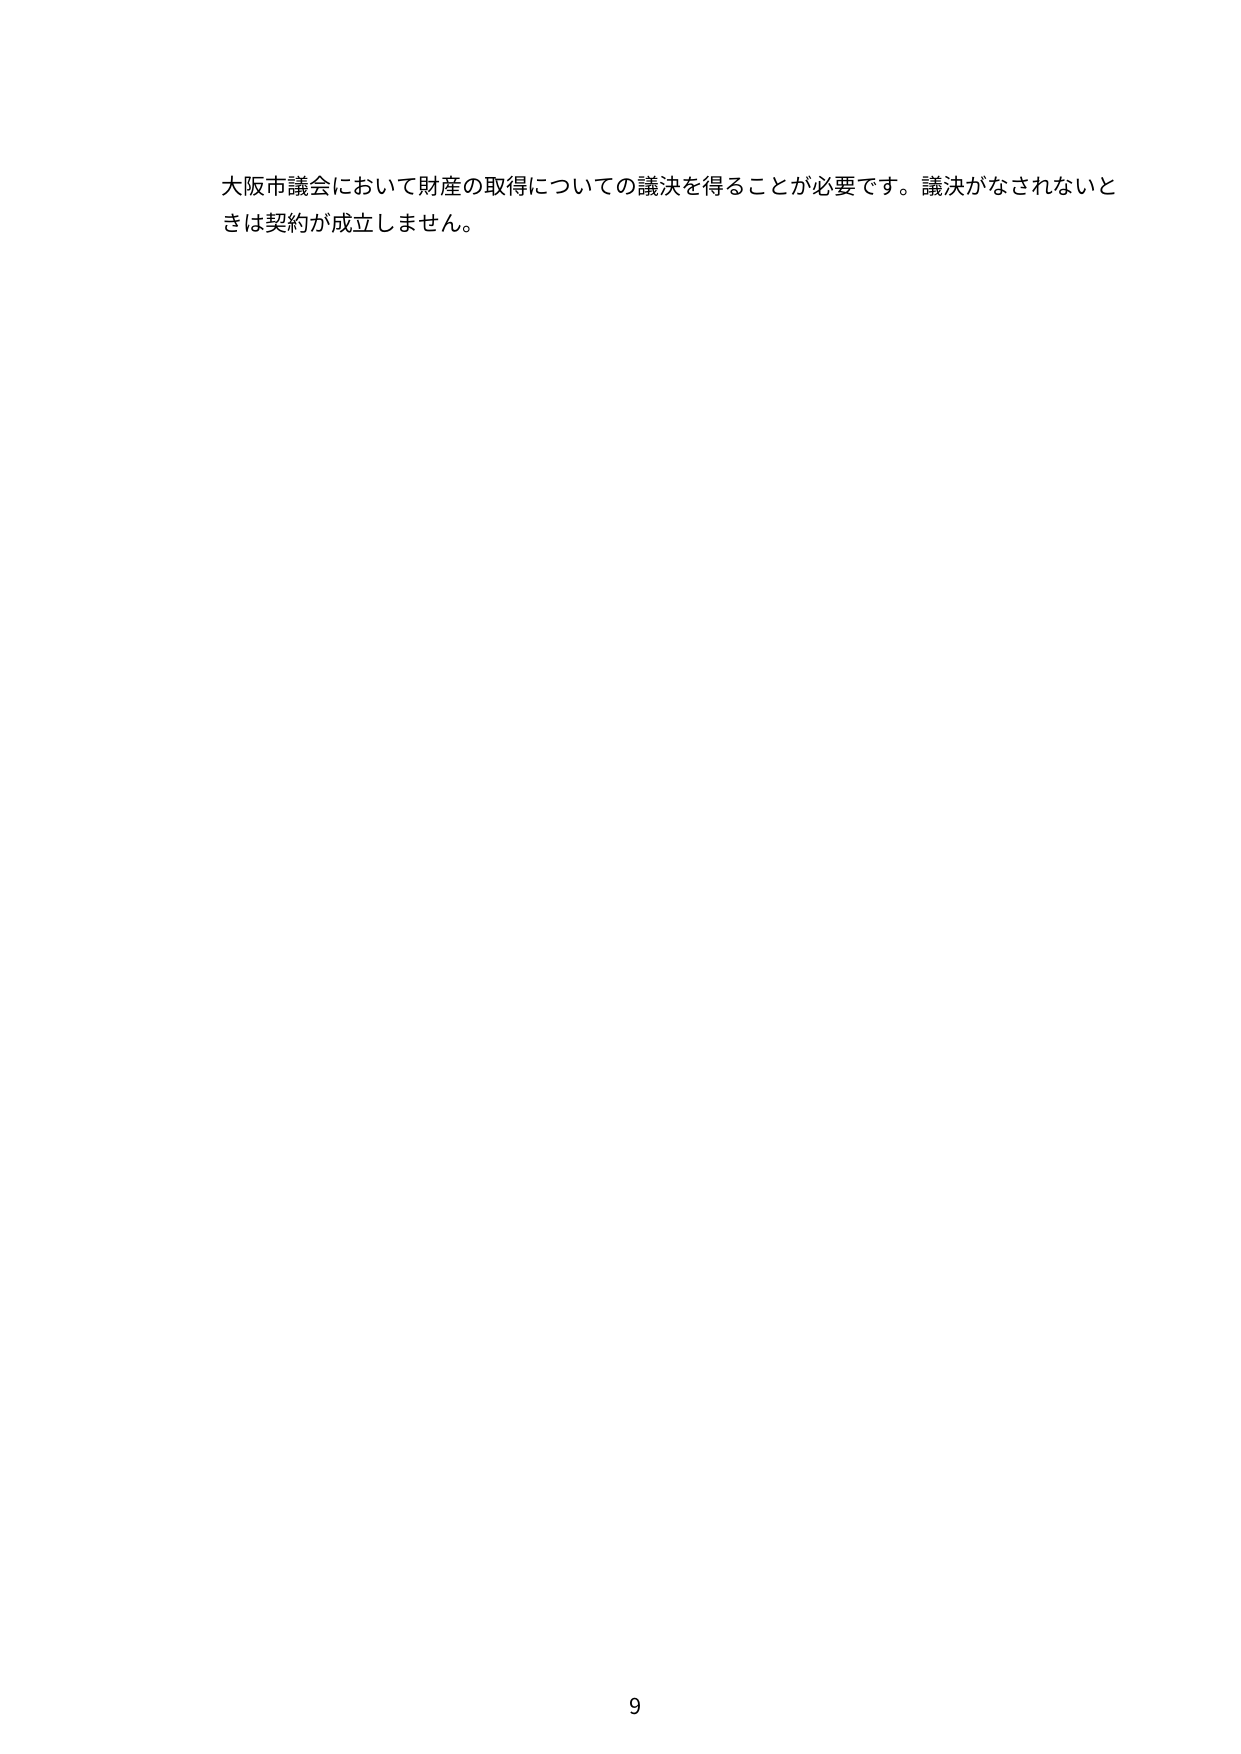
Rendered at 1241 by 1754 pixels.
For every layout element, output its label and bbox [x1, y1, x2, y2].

text [163, 167, 1122, 241]
